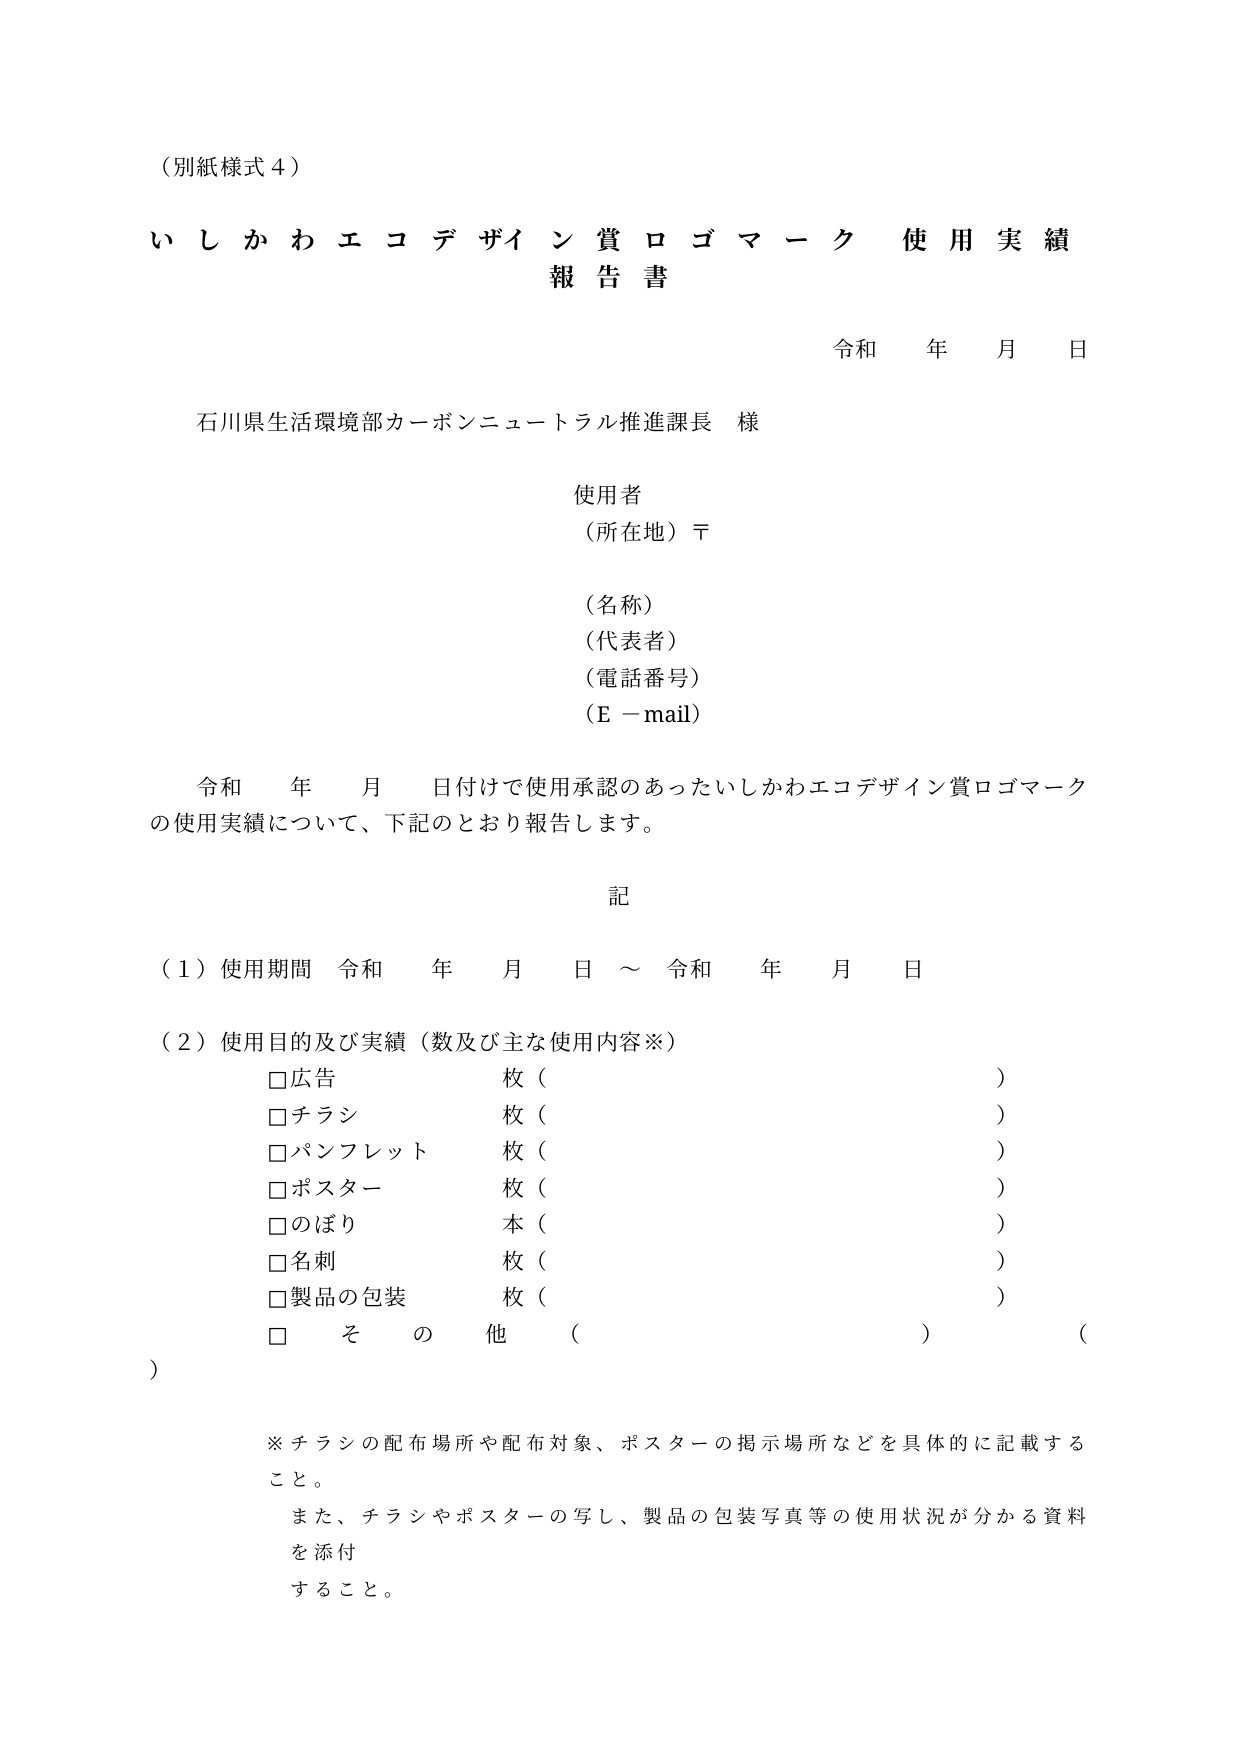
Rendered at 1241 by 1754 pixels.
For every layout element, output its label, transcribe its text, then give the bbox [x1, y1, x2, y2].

text □ポスター 枚（ ） [149, 1169, 1091, 1205]
text すること。 [267, 1570, 1091, 1606]
text （名称） [149, 585, 1091, 622]
text （別紙様式４） [149, 148, 1091, 184]
text （電話番号） [149, 658, 1091, 695]
text 令和 年 月 日 [173, 330, 1091, 367]
text 令和 年 月 日付けで使用承認のあったいしかわエコデザイン賞ロゴマークの使用実績について、下記のとおり報告します。 [149, 768, 1091, 841]
text □名刺 枚（ ） [149, 1242, 1091, 1278]
text ※チラシの配布場所や配布対象、ポスターの掲示場所などを具体的に記載すること。 [244, 1424, 1091, 1497]
text また、チラシやポスターの写し、製品の包装写真等の使用状況が分かる資料を添付 [267, 1497, 1091, 1570]
text いしかわエコデザイン賞ロゴマーク 使用実績報告書 [149, 221, 1091, 294]
text □チラシ 枚（ ） [149, 1096, 1091, 1132]
text □その他（ ） （ ） [149, 1314, 1091, 1387]
text □パンフレット 枚（ ） [149, 1132, 1091, 1169]
text （２）使用目的及び実績（数及び主な使用内容※） [149, 1023, 1091, 1059]
text （代表者） [149, 622, 1091, 658]
text （１）使用期間 令和 年 月 日 ～ 令和 年 月 日 [149, 950, 1091, 986]
text □のぼり 本（ ） [149, 1205, 1091, 1242]
text 記 [149, 877, 1091, 913]
text 石川県生活環境部カーボンニュートラル推進課長 様 [149, 403, 1091, 439]
text （所在地）〒 [149, 512, 1091, 549]
text □広告 枚（ ） [149, 1059, 1091, 1096]
text 使用者 [149, 476, 1091, 512]
text （E－mail） [149, 695, 1091, 731]
text □製品の包装 枚（ ） [149, 1278, 1091, 1314]
